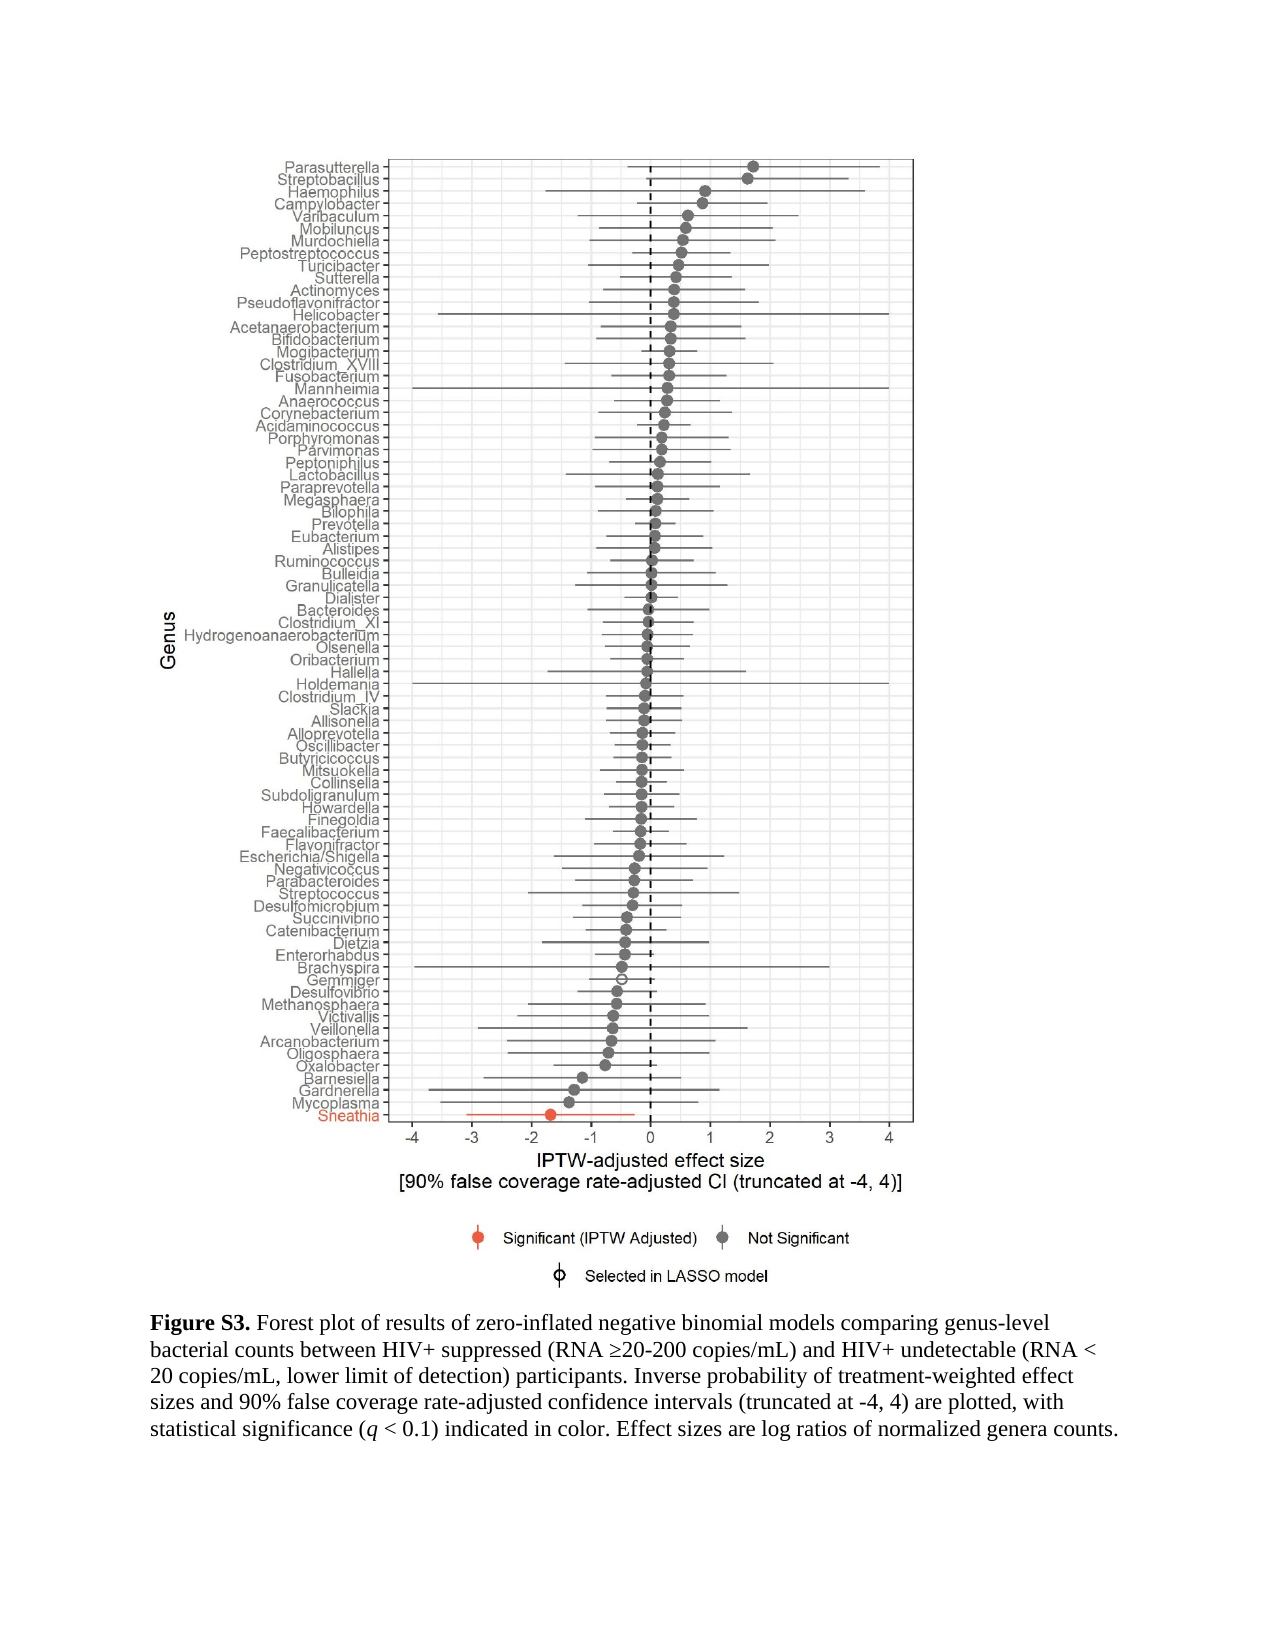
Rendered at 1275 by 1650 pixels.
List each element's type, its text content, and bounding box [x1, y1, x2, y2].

picture [150, 150, 923, 1310]
text Figure S3. Forest plot of results of zero-inflated negative binomial models comparing genus-level bacterial counts between HIV+ suppressed (RNA ≥20-200 copies/mL) and HIV+ undetectable (RNA < 20 copies/mL, lower limit of detection) participants. Inverse probability of treatment-weighted effect sizes and 90% false coverage rate-adjusted confidence intervals (truncated at -4, 4) are plotted, with statistical significance (q < 0.1) indicated in color. Effect sizes are log ratios of normalized genera counts. [150, 1309, 1125, 1441]
